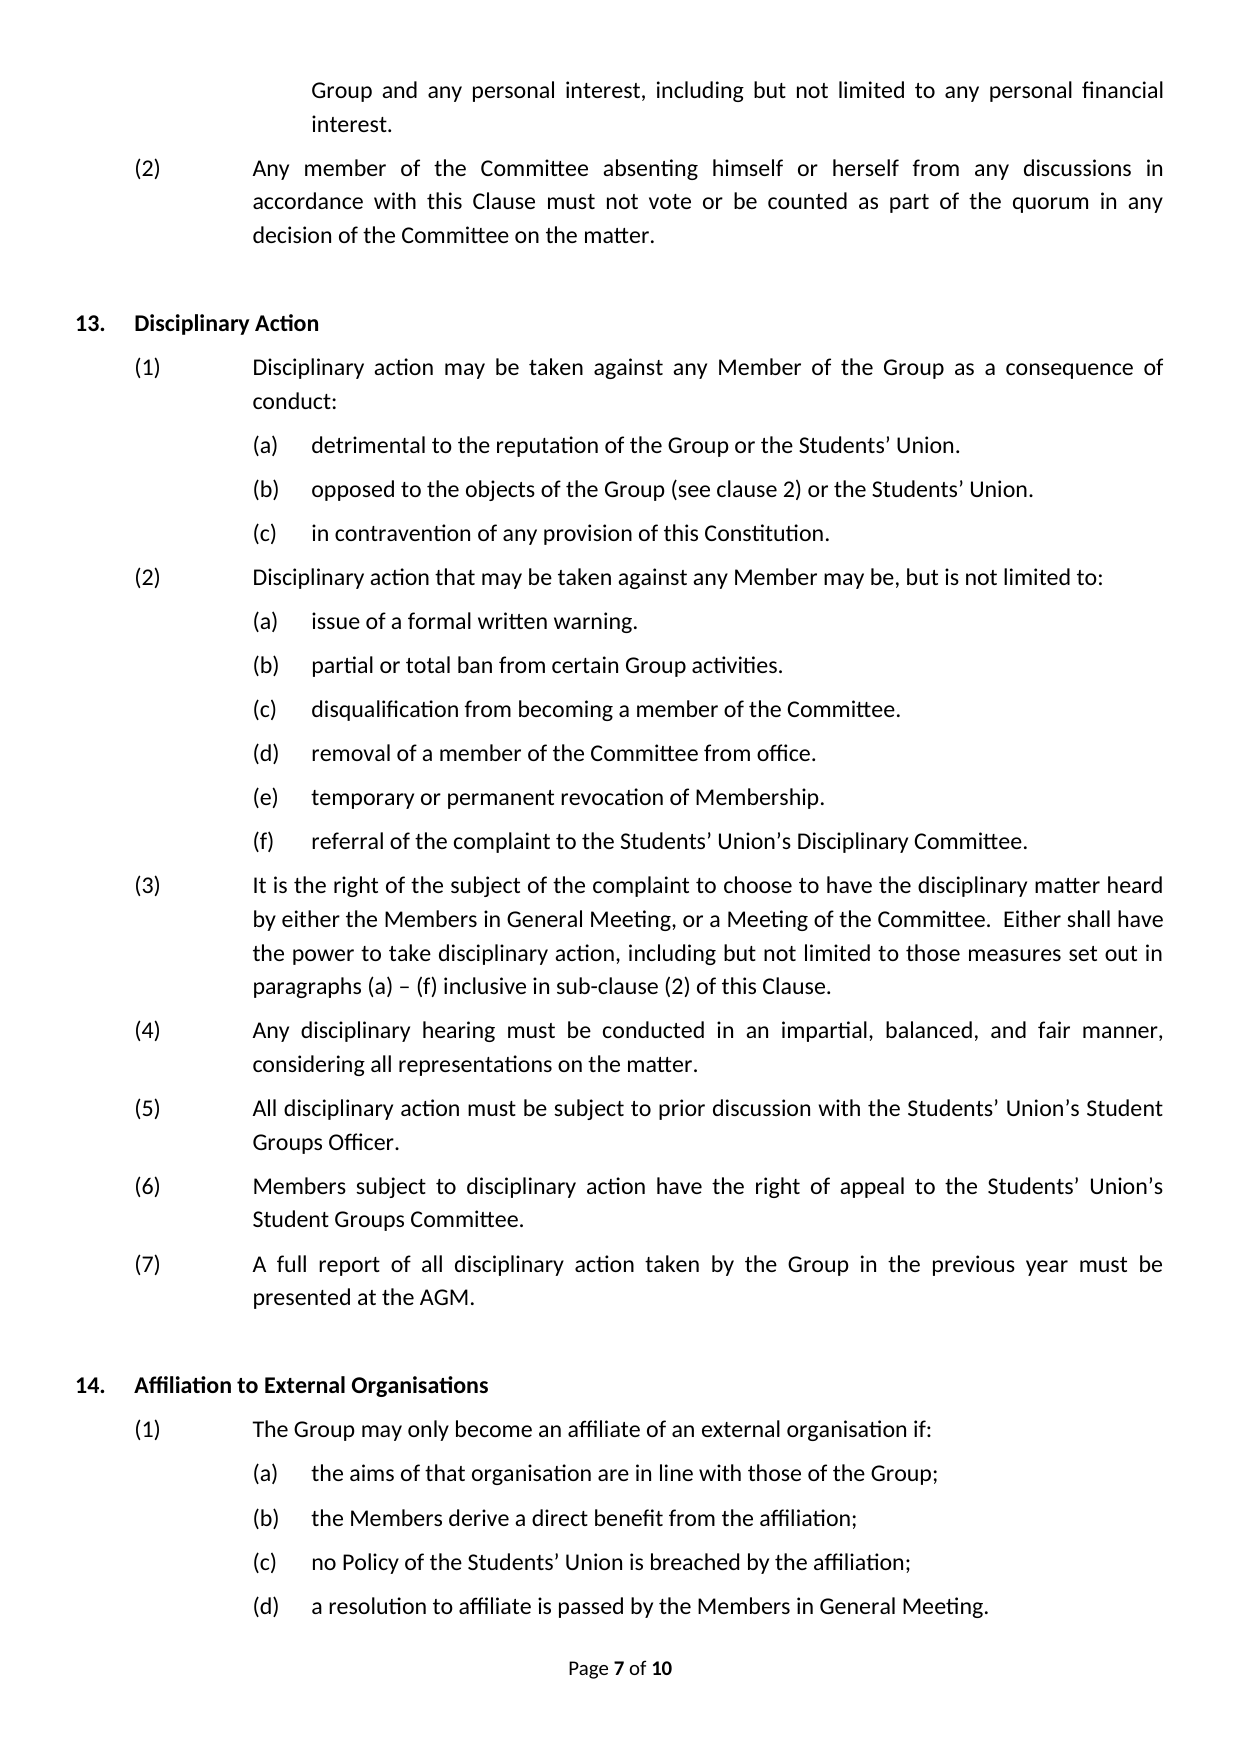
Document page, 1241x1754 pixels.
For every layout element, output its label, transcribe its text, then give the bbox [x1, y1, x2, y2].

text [252, 75, 1165, 138]
list (c) no Policy of the Students’ Union is breached by the affiliation; [252, 1547, 1165, 1576]
text (3) It is the right of the subject of the complaint to choose to have the disciplinary matter heard by either the Members in General Meeting, or a Meeting of the Committee. Either shall have the power to take disciplinary action, including but not limited to those measures set out in paragraphs (a) – (f) inclusive in sub-clause (2) of this Clause. [134, 871, 1165, 1001]
list (b) the Members derive a direct benefit from the affiliation; [252, 1503, 1165, 1532]
text (a) issue of a formal written warning. [252, 606, 1165, 635]
subtitle 14. Affiliation to External Organisations [75, 1370, 1165, 1400]
text (c) disqualification from becoming a member of the Committee. [252, 694, 1165, 723]
text (5) All disciplinary action must be subject to prior discussion with the Students’ Union’s Student Groups Officer. [134, 1093, 1165, 1156]
list (a) the aims of that organisation are in line with those of the Group; [252, 1458, 1165, 1488]
text (f) referral of the complaint to the Students’ Union’s Disciplinary Committee. [252, 826, 1165, 856]
subtitle 13. Disciplinary Action [75, 308, 1165, 337]
text (4) Any disciplinary hearing must be conducted in an impartial, balanced, and fair manner, considering all representations on the matter. [134, 1016, 1165, 1078]
list (d) a resolution to affiliate is passed by the Members in General Meeting. [252, 1591, 1165, 1620]
text (a) detrimental to the reputation of the Group or the Students’ Union. [252, 430, 1165, 459]
text (b) opposed to the objects of the Group (see clause 2) or the Students’ Union. [252, 474, 1165, 503]
text (d) removal of a member of the Committee from office. [252, 738, 1165, 768]
text (7) A full report of all disciplinary action taken by the Group in the previous year must be presented at the AGM. [134, 1249, 1165, 1312]
text (6) Members subject to disciplinary action have the right of appeal to the Students’ Union’s Student Groups Committee. [134, 1171, 1165, 1234]
text (1) Disciplinary action may be taken against any Member of the Group as a consequence of conduct: [134, 352, 1165, 415]
text (2) Disciplinary action that may be taken against any Member may be, but is not limited to: [134, 562, 1165, 591]
text (e) temporary or permanent revocation of Membership. [252, 782, 1165, 812]
text (c) in contravention of any provision of this Constitution. [252, 518, 1165, 547]
text (2) Any member of the Committee absenting himself or herself from any discussions in accordance with this Clause must not vote or be counted as part of the quorum in any decision of the Committee on the matter. [134, 153, 1165, 249]
list (1) The Group may only become an affiliate of an external organisation if: [134, 1414, 1165, 1444]
text (b) partial or total ban from certain Group activities. [252, 650, 1165, 679]
